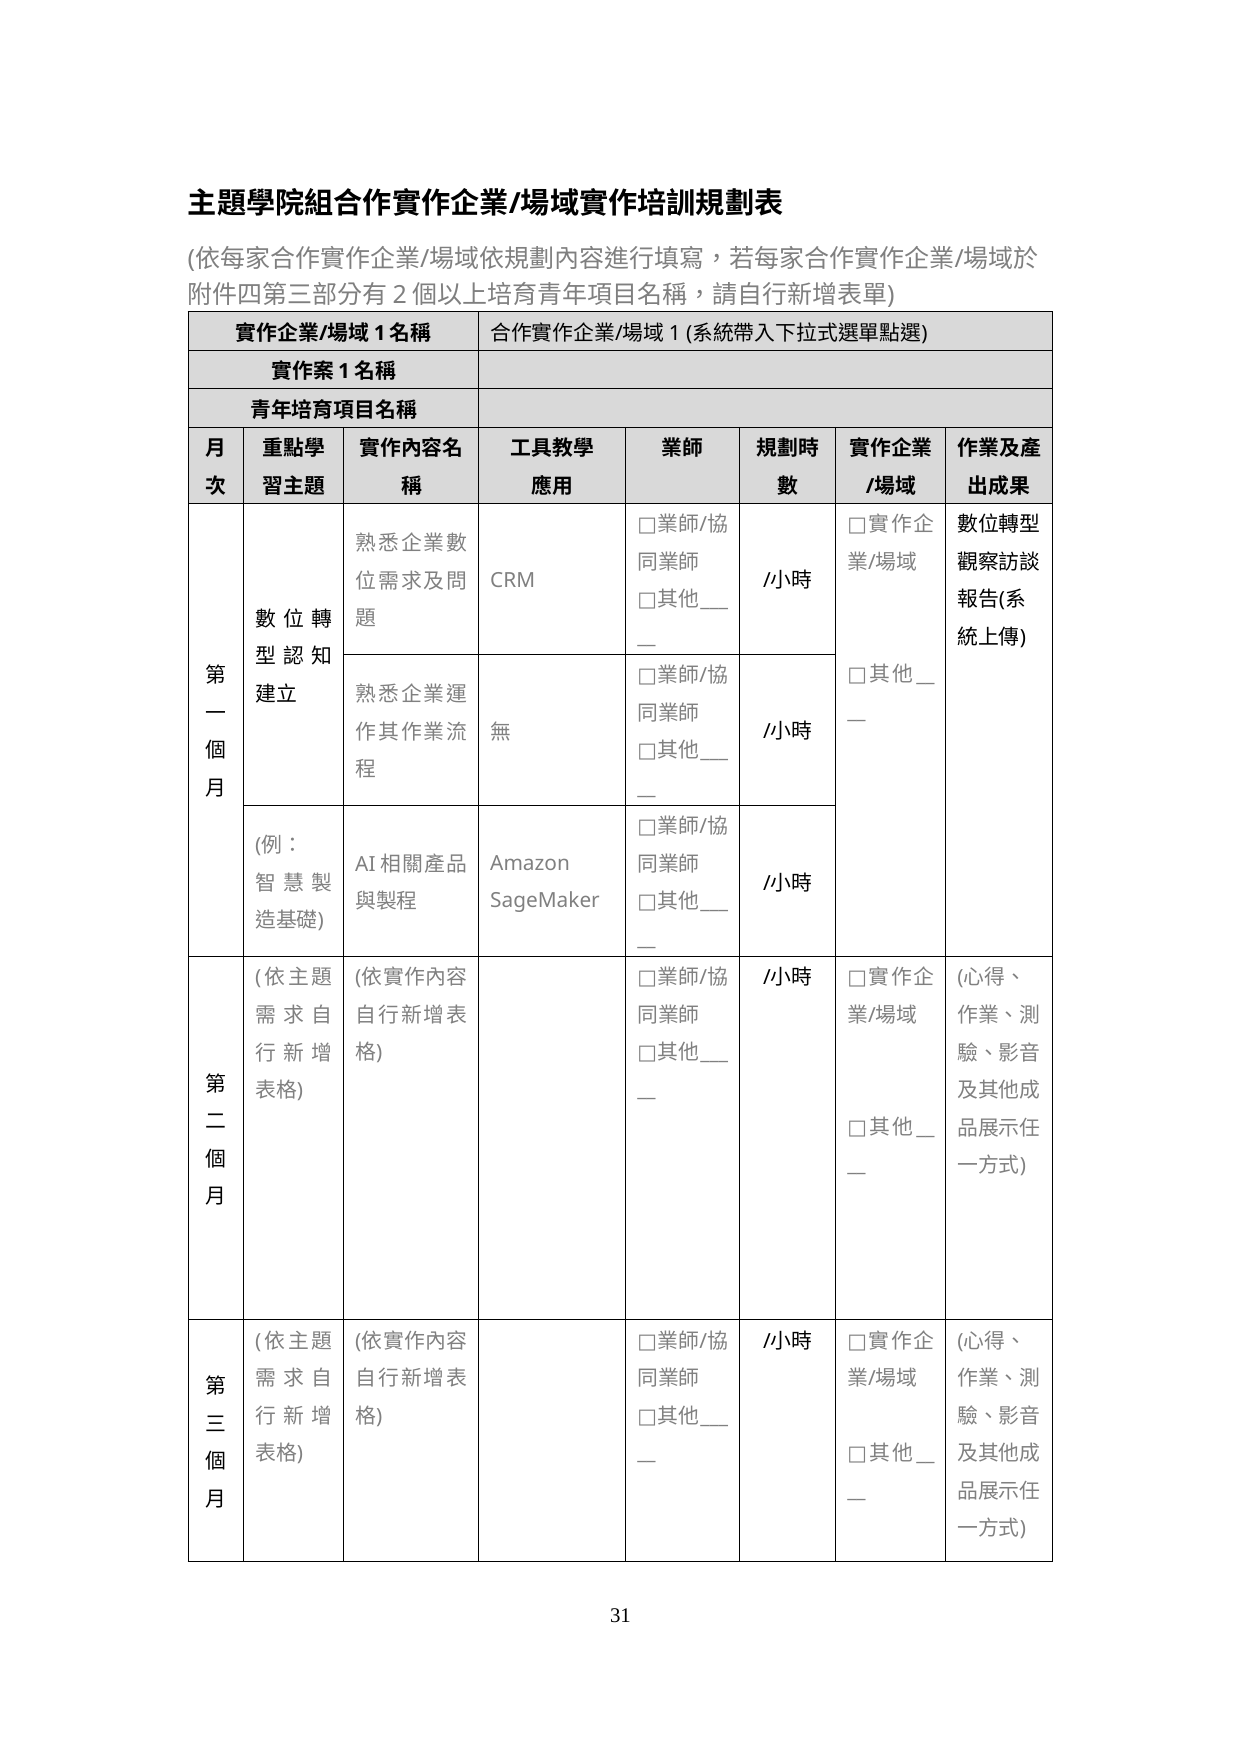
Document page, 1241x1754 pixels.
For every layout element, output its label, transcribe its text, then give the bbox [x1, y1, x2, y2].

list (依每家合作實作企業/場域依規劃內容進行填寫，若每家合作實作企業/場域於附件四第三部分有2個以上培育青年項目名稱，請自行新增表單) [187, 239, 1053, 311]
table_cell CRM [479, 504, 625, 654]
table_cell 第一個月 [189, 504, 243, 956]
table_cell /小時 [740, 655, 835, 805]
table_cell 規劃時數 [740, 428, 835, 503]
table_cell □業師/協同業師 □其他_____ [626, 957, 739, 1319]
table_cell 青年培育項目名稱 [189, 389, 478, 427]
table_cell 無 [479, 655, 625, 805]
table_cell AI相關產品與製程 [344, 806, 478, 956]
table_cell (心得、作業、測驗、影音及其他成品展示任一方式) [946, 957, 1052, 1319]
table_cell [479, 389, 1052, 427]
table_cell 作業及產出成果 [946, 428, 1052, 503]
table_cell [479, 957, 625, 1319]
table_cell 實作內容名稱 [344, 428, 478, 503]
table_cell 熟悉企業運作其作業流程 [344, 655, 478, 805]
table_cell 業師 [626, 428, 739, 503]
table_cell (依主題需求自行新增表格) [244, 957, 343, 1319]
table_cell [479, 351, 1052, 388]
table_cell □業師/協同業師 □其他_____ [626, 806, 739, 956]
table_cell [479, 1320, 625, 1561]
table_cell (依主題需求自行新增表格) [244, 1320, 343, 1561]
table_cell 數位轉型認知建立 [244, 504, 343, 805]
table_cell 實作企業/場域 [836, 428, 945, 503]
table_cell □業師/協同業師 □其他_____ [626, 1320, 739, 1561]
table_cell 月次 [189, 428, 243, 503]
table_cell 第二個月 [189, 957, 243, 1319]
table_cell /小時 [740, 957, 835, 1319]
table_cell (依實作內容自行新增表格) [344, 1320, 478, 1561]
table_header 合作實作企業/場域1 (系統帶入下拉式選單點選) [479, 312, 1052, 350]
table_cell 工具教學 應用 [479, 428, 625, 503]
table_cell □業師/協同業師 □其他_____ [626, 655, 739, 805]
table_cell 熟悉企業數位需求及問題 [344, 504, 478, 654]
table_cell 重點學習主題 [244, 428, 343, 503]
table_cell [946, 1320, 1052, 1561]
table_cell (例： 智慧製造基礎) [244, 806, 343, 956]
table_cell □實作企業/場域 □其他____ [836, 957, 945, 1319]
table_cell Amazon SageMaker [479, 806, 625, 956]
table_cell □業師/協同業師 □其他_____ [626, 504, 739, 654]
table_cell /小時 [740, 1320, 835, 1561]
list 主題學院組合作實作企業/場域實作培訓規劃表 [188, 164, 1053, 239]
table_cell /小時 [740, 806, 835, 956]
table_cell 第三個月 [189, 1320, 243, 1561]
table_cell □實作企業/場域 □其他____ [836, 1320, 945, 1561]
table_cell (依實作內容自行新增表格) [344, 957, 478, 1319]
table_cell /小時 [740, 504, 835, 654]
table_cell □實作企業/場域 □其他____ [836, 504, 945, 956]
table_cell 實作案1名稱 [189, 351, 478, 388]
table_header 實作企業/場域1名稱 [189, 312, 478, 350]
table_cell 數位轉型觀察訪談報告(系統上傳) [946, 504, 1052, 956]
